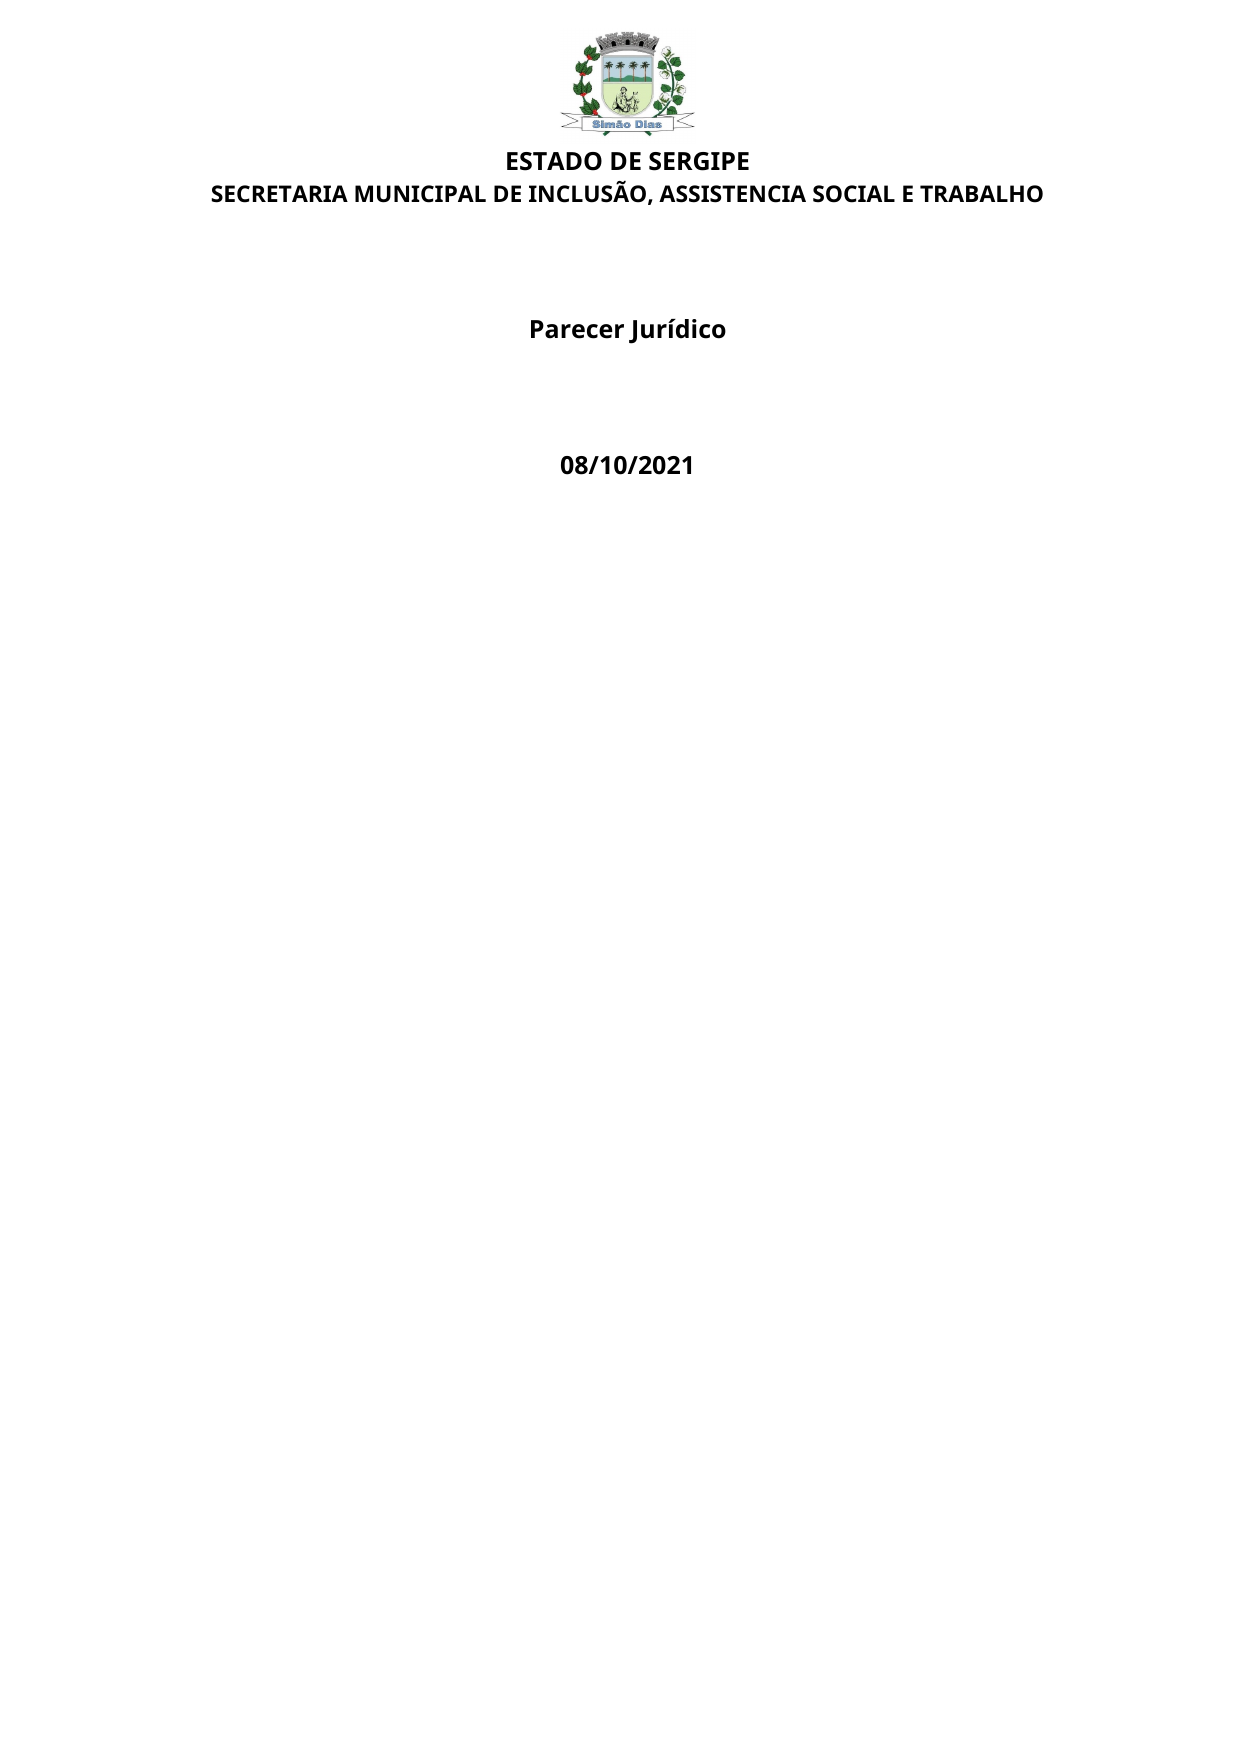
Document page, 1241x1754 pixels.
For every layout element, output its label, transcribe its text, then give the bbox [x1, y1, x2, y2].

picture [559, 28, 696, 144]
text Parecer Jurídico [103, 311, 1152, 346]
text 08/10/2021 [103, 448, 1152, 482]
